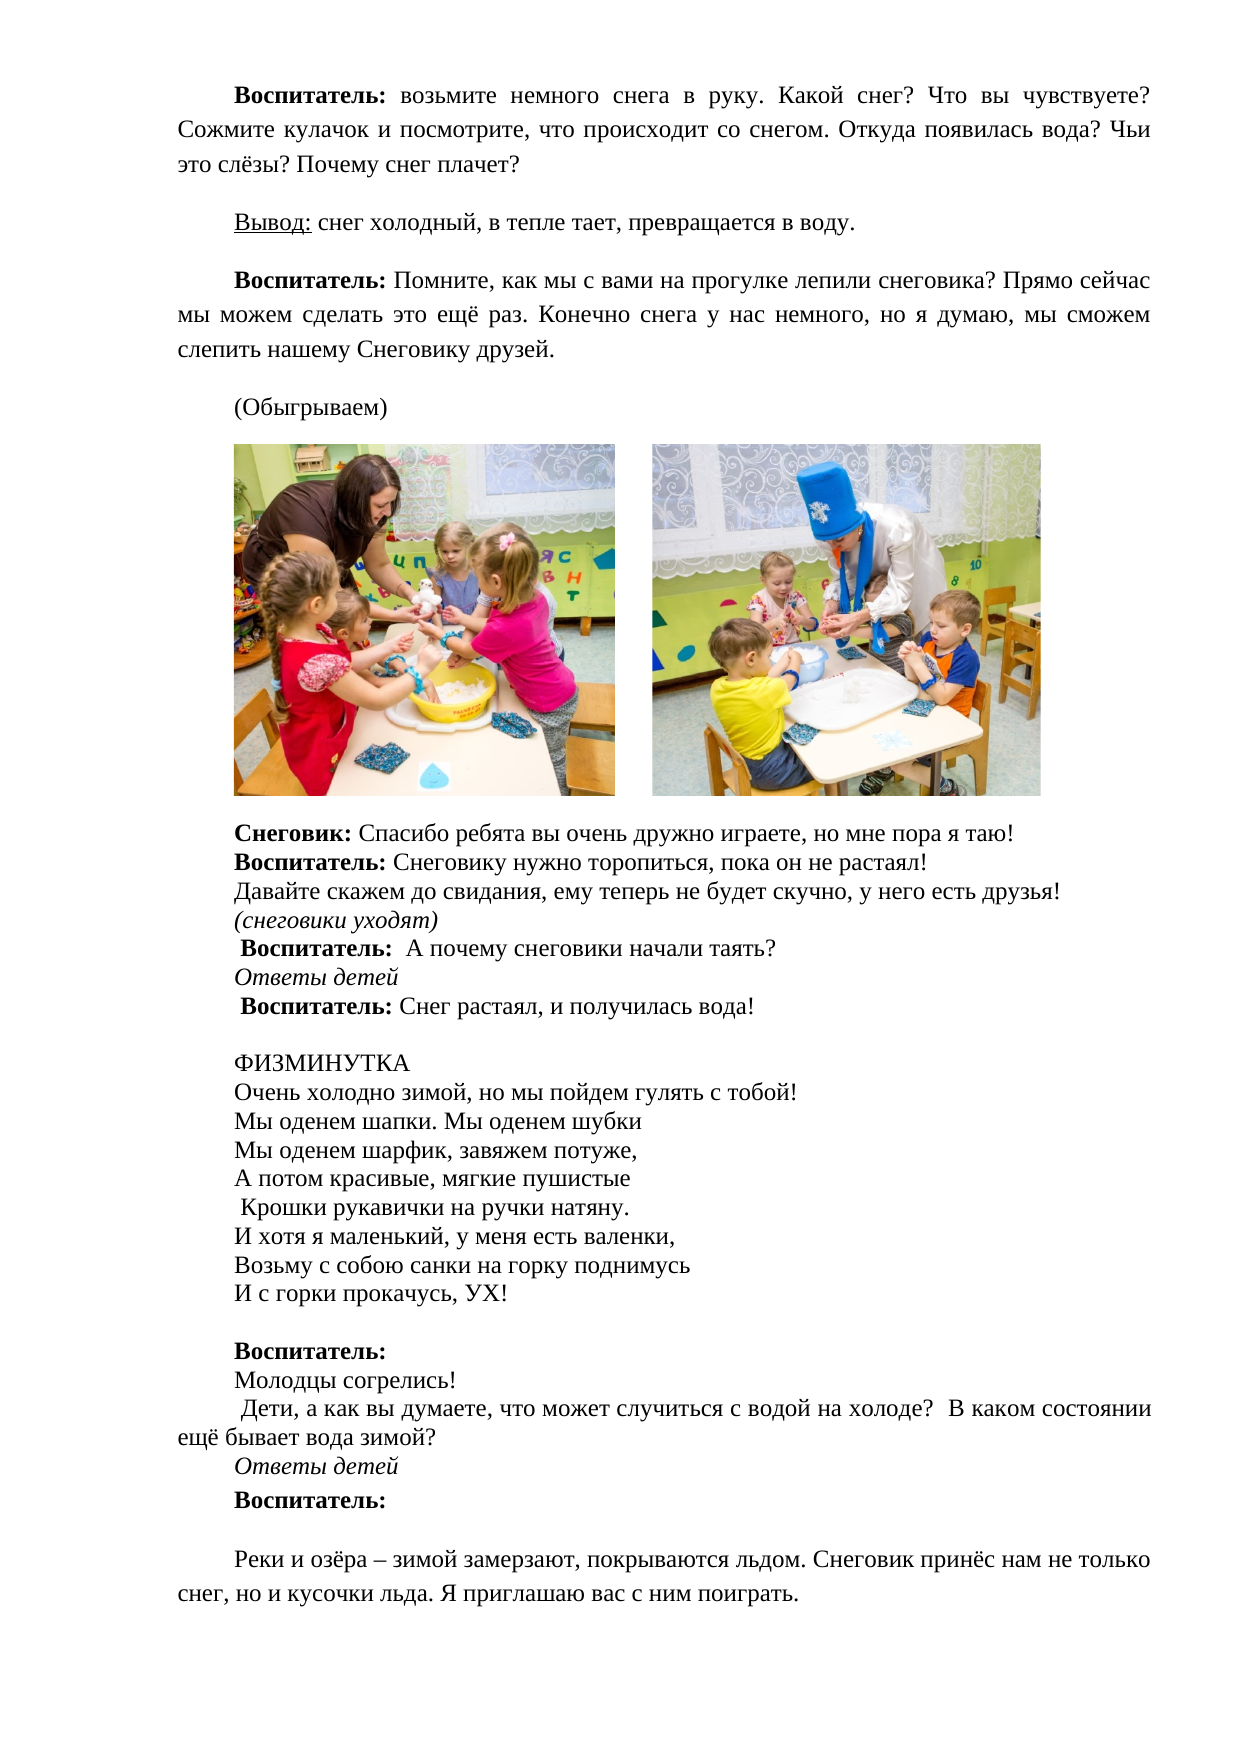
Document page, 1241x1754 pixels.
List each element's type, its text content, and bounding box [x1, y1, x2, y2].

text (снеговики уходят) [177, 905, 1152, 933]
text Вывод: снег холодный, в тепле тает, превращается в воду. [177, 201, 1152, 236]
picture [607, 555, 615, 561]
text Снеговик: Спасибо ребята вы очень дружно играете, но мне пора я таю! [177, 818, 1152, 847]
picture [652, 444, 1041, 796]
text Мы оденем шапки. Мы оденем шубки [177, 1106, 1152, 1135]
text Воспитатель: [177, 1336, 1152, 1365]
text И хотя я маленький, у меня есть валенки, [177, 1221, 1152, 1250]
text Воспитатель: [177, 1480, 1152, 1514]
text Давайте скажем до свидания, ему теперь не будет скучно, у него есть друзья! [177, 876, 1152, 905]
text Молодцы согрелись! [177, 1365, 1152, 1393]
text Воспитатель: возьмите немного снега в руку. Какой снег? Что вы чувствуете? Сожмите кулачок и посмотрите, что происходит со снегом. Откуда появилась вода? Чьи это слёзы? Почему снег плачет? [177, 74, 1152, 178]
text ФИЗМИНУТКА [177, 1048, 1152, 1077]
text Ответы детей [177, 1451, 1152, 1480]
text И с горки прокачусь, УХ! [177, 1278, 1152, 1307]
text Воспитатель: Снег растаял, и получилась вода! [177, 991, 1152, 1020]
text Реки и озёра – зимой замерзают, покрываются льдом. Снеговик принёс нам не только снег, но и кусочки льда. Я приглашаю вас с ним поиграть. [177, 1538, 1152, 1607]
text Ответы детей [177, 962, 1152, 991]
text Крошки рукавички на ручки натяну. [177, 1192, 1152, 1221]
picture [233, 444, 615, 796]
text Очень холодно зимой, но мы пойдем гулять с тобой! [177, 1077, 1152, 1106]
text Воспитатель: А почему снеговики начали таять? [177, 933, 1152, 962]
text Дети, а как вы думаете, что может случиться с водой на холоде? В каком состоянии ещё бывает вода зимой? [177, 1393, 1152, 1451]
text А потом красивые, мягкие пушистые [177, 1163, 1152, 1192]
text Воспитатель: Помните, как мы с вами на прогулке лепили снеговика? Прямо сейчас мы можем сделать это ещё раз. Конечно снега у нас немного, но я думаю, мы сможем слепить нашему Снеговику друзей. [177, 259, 1152, 363]
text Возьму с собою санки на горку поднимусь [177, 1250, 1152, 1278]
text Воспитатель: Снеговику нужно торопиться, пока он не растаял! [177, 847, 1152, 876]
text (Обыгрываем) [177, 386, 1152, 421]
text Мы оденем шарфик, завяжем потуже, [177, 1135, 1152, 1163]
